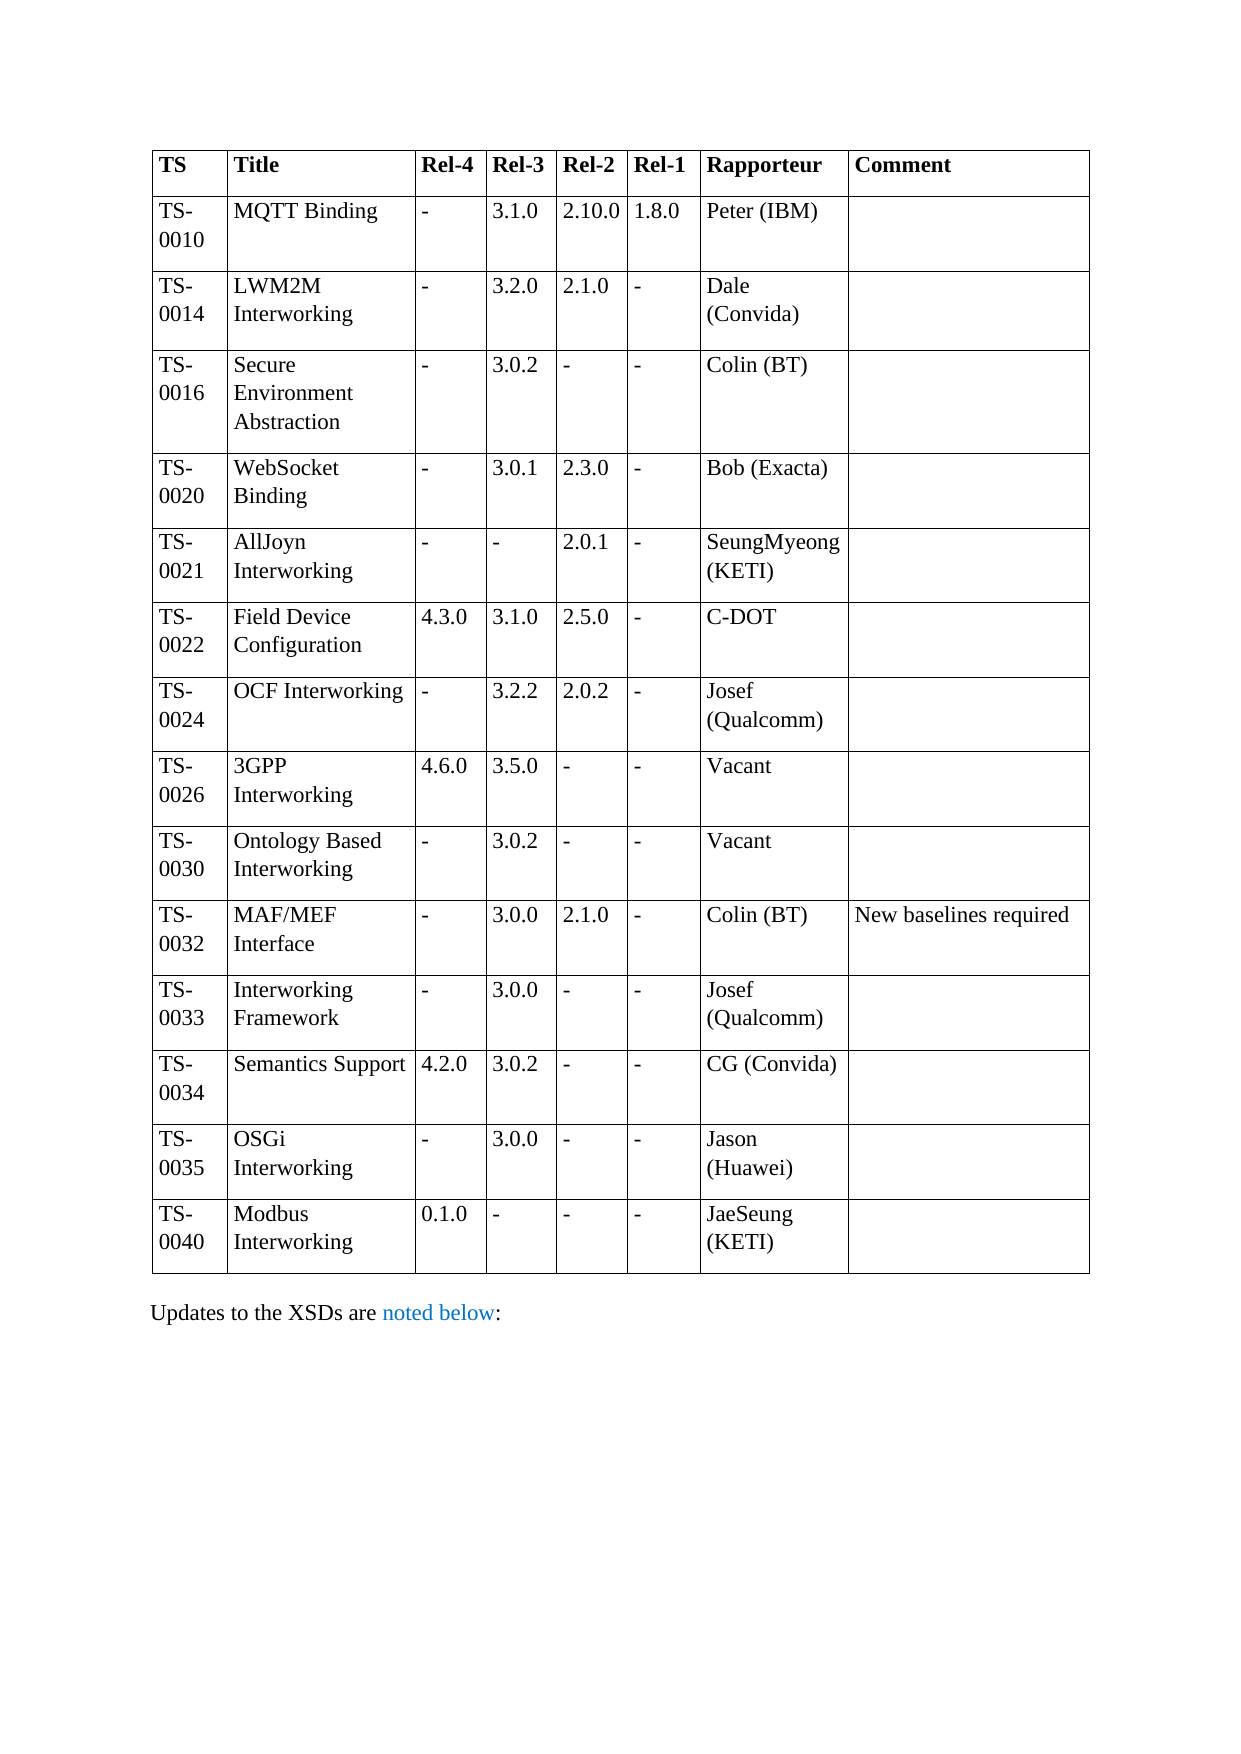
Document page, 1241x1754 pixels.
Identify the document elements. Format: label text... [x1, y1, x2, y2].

table_cell - [557, 1125, 627, 1199]
table_cell TS-0020 [153, 454, 227, 527]
table_cell - [628, 827, 700, 900]
table_cell [849, 827, 1089, 900]
table_cell 3.2.0 [487, 272, 556, 350]
table_cell - [557, 752, 627, 826]
table_cell C-DOT [701, 603, 848, 677]
table_header Comment [849, 151, 1089, 196]
table_cell TS-0010 [153, 197, 227, 271]
table_cell TS-0026 [153, 752, 227, 826]
table_header Title [228, 151, 415, 196]
table_cell Colin (BT) [701, 901, 848, 975]
table_cell Interworking Framework [228, 976, 415, 1049]
table_cell Colin (BT) [701, 351, 848, 453]
table_cell - [557, 976, 627, 1049]
table_cell Bob (Exacta) [701, 454, 848, 527]
table_cell TS-0034 [153, 1051, 227, 1124]
table_header Rel-4 [416, 151, 486, 196]
table_cell - [628, 678, 700, 751]
table_cell 3.0.0 [487, 901, 556, 975]
table_cell - [628, 1125, 700, 1199]
table_cell TS-0040 [153, 1200, 227, 1273]
table_cell - [416, 1125, 486, 1199]
table_cell 4.6.0 [416, 752, 486, 826]
table_cell TS-0035 [153, 1125, 227, 1199]
table_cell - [416, 678, 486, 751]
table_cell 1.8.0 [628, 197, 700, 271]
table_cell Modbus Interworking [228, 1200, 415, 1273]
table_cell 3.5.0 [487, 752, 556, 826]
table_cell 3.0.2 [487, 1051, 556, 1124]
table_cell - [416, 529, 486, 602]
table_cell 3.2.2 [487, 678, 556, 751]
table_cell CG (Convida) [701, 1051, 848, 1124]
table_cell 2.5.0 [557, 603, 627, 677]
table_cell - [628, 272, 700, 350]
table_cell TS-0032 [153, 901, 227, 975]
table_cell OSGi Interworking [228, 1125, 415, 1199]
table_cell TS-0030 [153, 827, 227, 900]
table_cell Peter (IBM) [701, 197, 848, 271]
table_cell - [416, 272, 486, 350]
table_cell - [628, 752, 700, 826]
table_cell - [416, 454, 486, 527]
table_cell - [416, 901, 486, 975]
table_cell 3.0.2 [487, 351, 556, 453]
table_cell Josef (Qualcomm) [701, 976, 848, 1049]
table_cell [849, 197, 1089, 271]
table_cell - [487, 1200, 556, 1273]
table_cell - [628, 454, 700, 527]
table_cell - [628, 901, 700, 975]
table_cell 3.0.2 [487, 827, 556, 900]
table_cell Secure Environment Abstraction [228, 351, 415, 453]
table_cell TS-0021 [153, 529, 227, 602]
table_cell OCF Interworking [228, 678, 415, 751]
table_cell 4.2.0 [416, 1051, 486, 1124]
table_cell [849, 678, 1089, 751]
table_cell 3.0.1 [487, 454, 556, 527]
table_cell - [557, 1051, 627, 1124]
table_cell Vacant [701, 752, 848, 826]
table_cell 3.1.0 [487, 603, 556, 677]
text Updates to the XSDs are noted below: [150, 1299, 1090, 1326]
table_cell - [487, 529, 556, 602]
table_cell Vacant [701, 827, 848, 900]
table_cell [849, 351, 1089, 453]
table_cell - [416, 827, 486, 900]
table_cell 2.3.0 [557, 454, 627, 527]
table_cell - [557, 827, 627, 900]
table_cell Josef (Qualcomm) [701, 678, 848, 751]
table_cell Semantics Support [228, 1051, 415, 1124]
table_cell 3GPP Interworking [228, 752, 415, 826]
table_cell 3.1.0 [487, 197, 556, 271]
table_cell - [628, 1200, 700, 1273]
table_header Rel-3 [487, 151, 556, 196]
table_cell Jason (Huawei) [701, 1125, 848, 1199]
table_cell SeungMyeong (KETI) [701, 529, 848, 602]
table_cell Ontology Based Interworking [228, 827, 415, 900]
table_cell New baselines required [849, 901, 1089, 975]
table_cell 3.0.0 [487, 976, 556, 1049]
table_cell [849, 603, 1089, 677]
table_cell [849, 1051, 1089, 1124]
table_cell - [416, 351, 486, 453]
table_cell - [416, 197, 486, 271]
table_cell TS-0014 [153, 272, 227, 350]
table_cell - [628, 529, 700, 602]
table_cell - [557, 351, 627, 453]
table_cell [849, 1125, 1089, 1199]
table_cell LWM2M Interworking [228, 272, 415, 350]
table_cell TS-0033 [153, 976, 227, 1049]
table_cell Field Device Configuration [228, 603, 415, 677]
table_cell 2.10.0 [557, 197, 627, 271]
table_cell 4.3.0 [416, 603, 486, 677]
table_cell 2.1.0 [557, 272, 627, 350]
table_cell 3.0.0 [487, 1125, 556, 1199]
table_cell - [416, 976, 486, 1049]
table_cell MAF/MEF Interface [228, 901, 415, 975]
table_cell TS-0016 [153, 351, 227, 453]
table_cell WebSocket Binding [228, 454, 415, 527]
table_cell 2.0.1 [557, 529, 627, 602]
table_cell 2.0.2 [557, 678, 627, 751]
table_cell [849, 976, 1089, 1049]
table_cell - [628, 1051, 700, 1124]
table_cell [849, 1200, 1089, 1273]
table_cell AllJoyn Interworking [228, 529, 415, 602]
table_cell Dale (Convida) [701, 272, 848, 350]
table_cell MQTT Binding [228, 197, 415, 271]
table_header TS [153, 151, 227, 196]
table_cell - [628, 351, 700, 453]
table_header Rel-2 [557, 151, 627, 196]
table_header Rel-1 [628, 151, 700, 196]
table_cell [849, 454, 1089, 527]
table_cell TS-0022 [153, 603, 227, 677]
table_cell [849, 272, 1089, 350]
table_cell [849, 529, 1089, 602]
table_cell 0.1.0 [416, 1200, 486, 1273]
table_cell - [557, 1200, 627, 1273]
table_cell - [628, 603, 700, 677]
table_cell TS-0024 [153, 678, 227, 751]
table_header Rapporteur [701, 151, 848, 196]
table_cell JaeSeung (KETI) [701, 1200, 848, 1273]
table_cell 2.1.0 [557, 901, 627, 975]
table_cell [849, 752, 1089, 826]
table_cell - [628, 976, 700, 1049]
